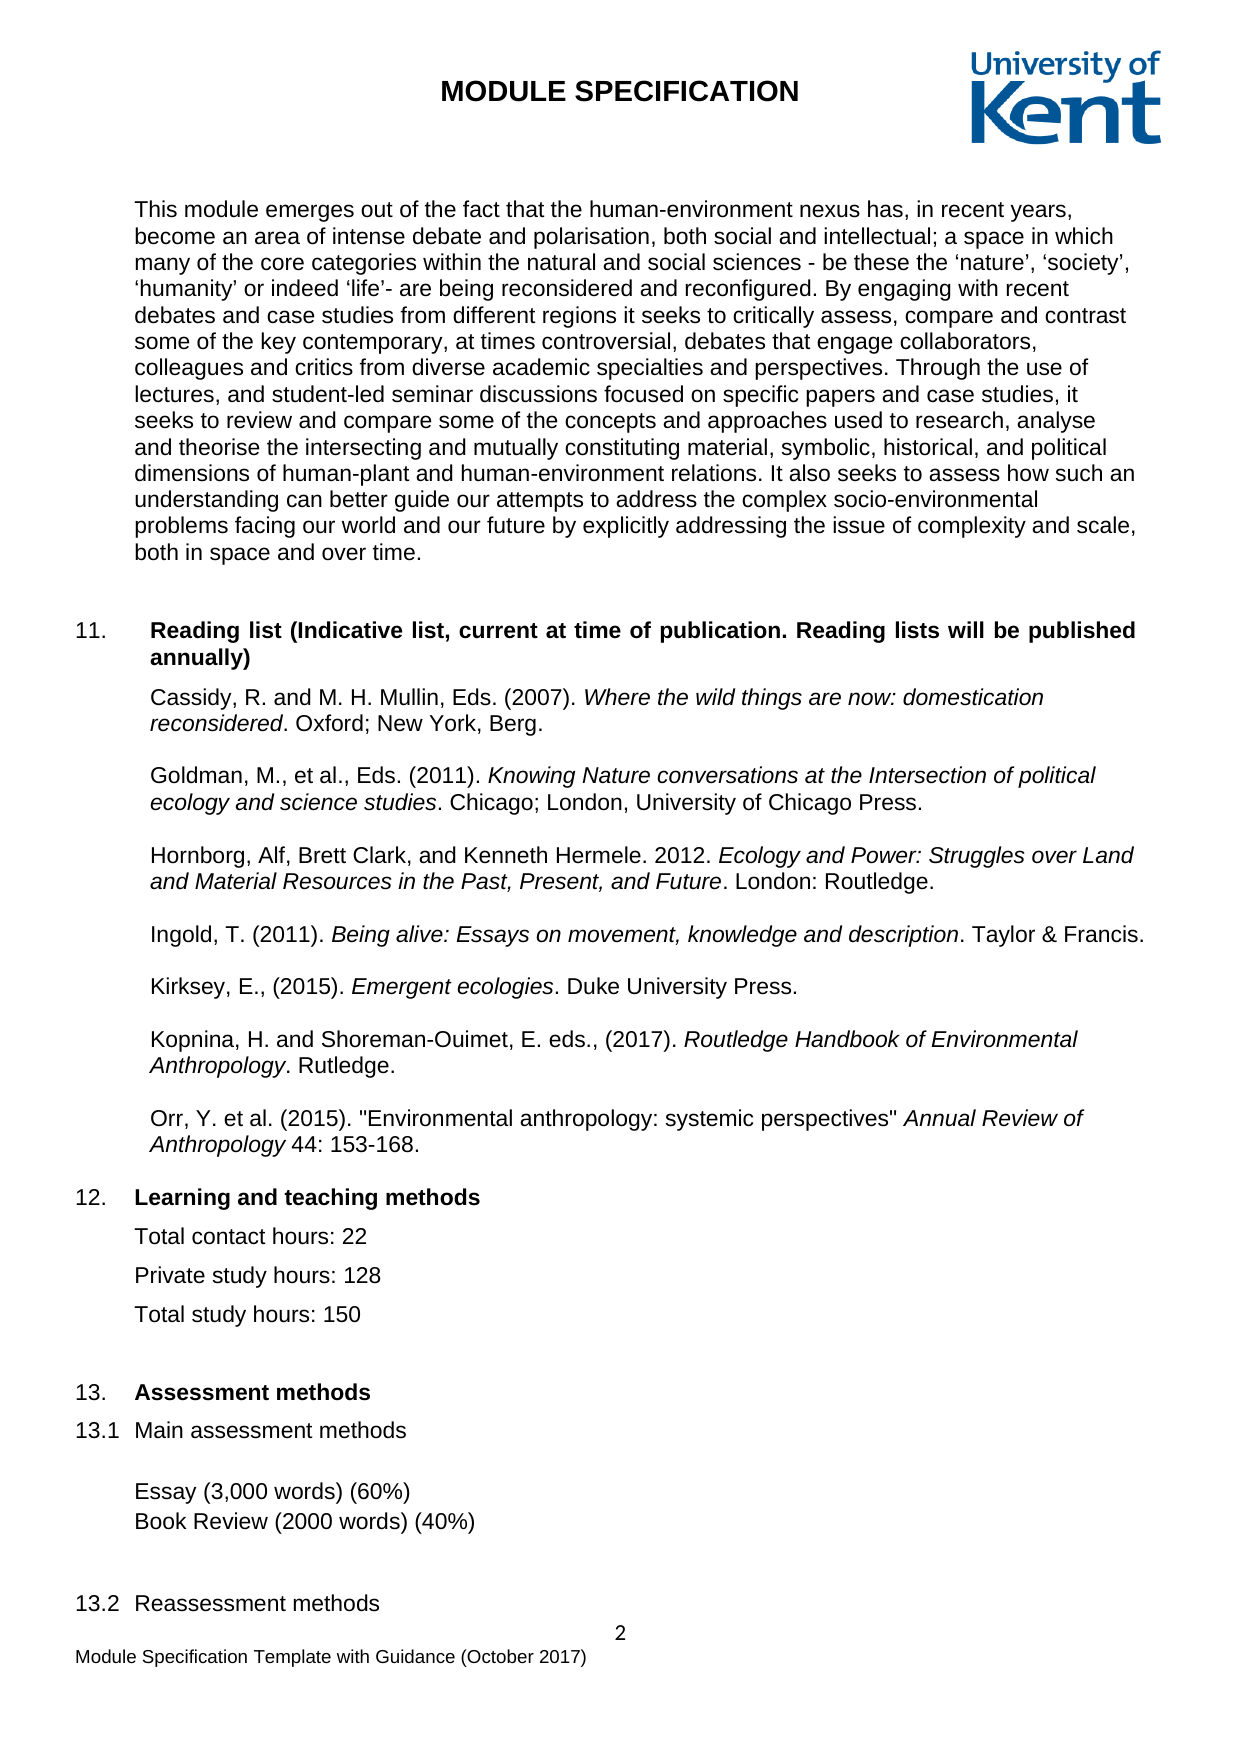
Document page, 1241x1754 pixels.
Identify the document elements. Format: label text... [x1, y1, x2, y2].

text Private study hours: 128 [134, 1262, 1138, 1288]
list Main assessment methods [75, 1417, 1165, 1444]
text Total contact hours: 22 [134, 1223, 1138, 1249]
list Goldman, M., et al., Eds. (2011). Knowing Nature conversations at the Intersection of political ecology and science studies. Chicago; London, University of Chicago Press. [150, 762, 1165, 815]
list Learning and teaching methods [75, 1184, 1138, 1211]
list Book Review (2000 words) (40%) [134, 1508, 1165, 1534]
list Reading list (Indicative list, current at time of publication. Reading lists will be published annually) [75, 617, 1138, 671]
list Kirksey, E., (2015). Emergent ecologies. Duke University Press. [150, 973, 1165, 1000]
picture [970, 48, 1163, 145]
list Kopnina, H. and Shoreman-Ouimet, E. eds., (2017). Routledge Handbook of Environmental Anthropology. Rutledge. [150, 1026, 1165, 1079]
list Orr, Y. et al. (2015). "Environmental anthropology: systemic perspectives" Annual Review of Anthropology 44: 153-168. [150, 1105, 1165, 1158]
list Hornborg, Alf, Brett Clark, and Kenneth Hermele. 2012. Ecology and Power: Struggles over Land and Material Resources in the Past, Present, and Future. London: Routledge. [150, 842, 1165, 894]
text 13.2 Reassessment methods [75, 1589, 1165, 1616]
list Essay (3,000 words) (60%) [134, 1478, 1165, 1504]
text This module emerges out of the fact that the human-environment nexus has, in recent years, become an area of intense debate and polarisation, both social and intellectual; a space in which many of the core categories within the natural and social sciences - be these the ‘nature’, ‘society’, ‘humanity’ or indeed ‘life’- are being reconsidered and reconfigured. By engaging with recent debates and case studies from different regions it seeks to critically assess, compare and contrast some of the key contemporary, at times controversial, debates that engage collaborators, colleagues and critics from diverse academic specialties and perspectives. Through the use of lectures, and student-led seminar discussions focused on specific papers and case studies, it seeks to review and compare some of the concepts and approaches used to research, analyse and theorise the intersecting and mutually constituting material, symbolic, historical, and political dimensions of human-plant and human-environment relations. It also seeks to assess how such an understanding can better guide our attempts to address the complex socio-environmental problems facing our world and our future by explicitly addressing the issue of complexity and scale, both in space and over time. [134, 196, 1138, 565]
list Ingold, T. (2011). Being alive: Essays on movement, knowledge and description. Taylor & Francis. [150, 921, 1165, 947]
text Total study hours: 150 [134, 1301, 1138, 1327]
list Cassidy, R. and M. H. Mullin, Eds. (2007). Where the wild things are now: domestication reconsidered. Oxford; New York, Berg. [150, 683, 1165, 736]
list Assessment methods [75, 1378, 1138, 1405]
